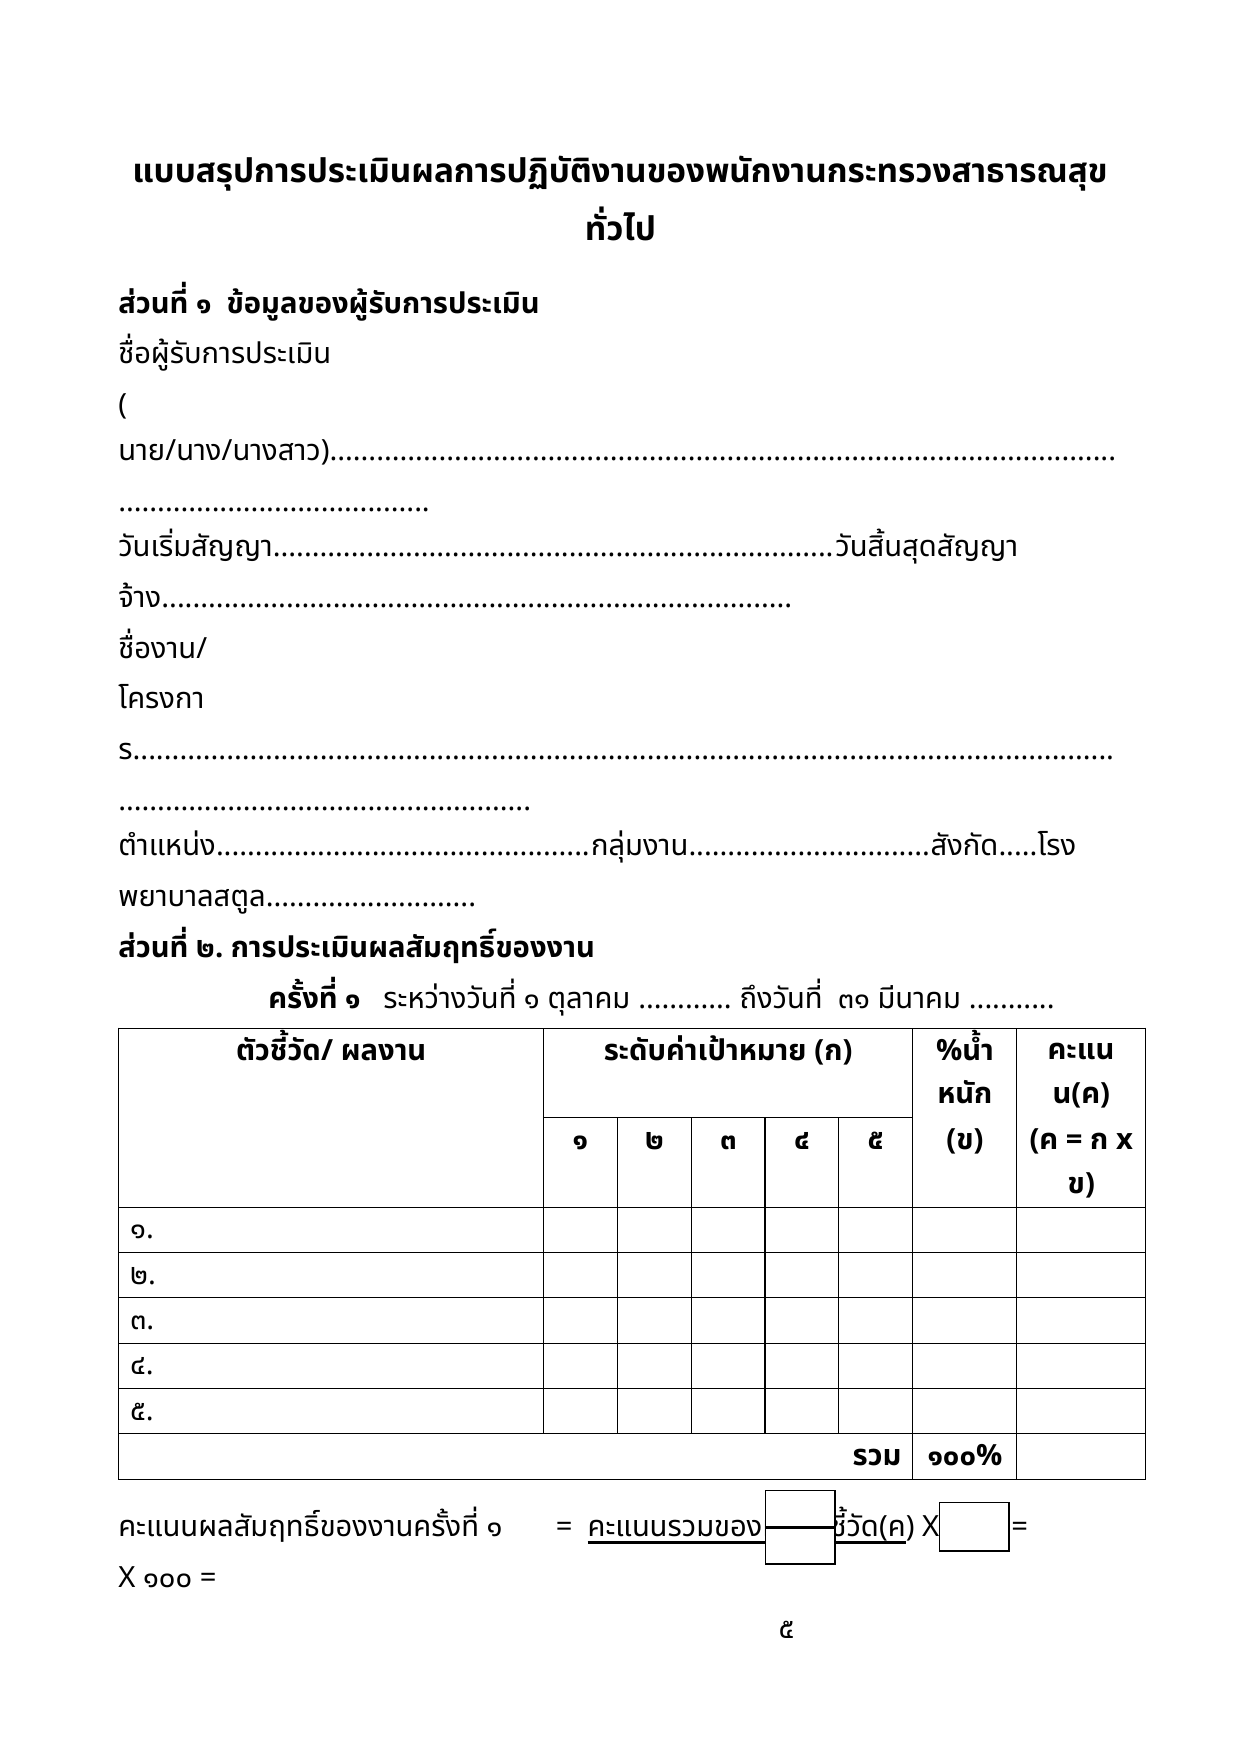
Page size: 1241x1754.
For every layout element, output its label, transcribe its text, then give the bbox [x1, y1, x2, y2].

table_cell [766, 1208, 838, 1252]
table_cell [119, 1117, 543, 1207]
table_header ระดับค่าเป้าหมาย (ก) [544, 1029, 912, 1117]
table_cell [839, 1298, 912, 1343]
table_cell [544, 1298, 617, 1343]
table_cell [766, 1298, 838, 1343]
table_cell [692, 1208, 764, 1252]
table_cell [692, 1298, 764, 1343]
table_cell [913, 1344, 1016, 1388]
table_cell ๑ [544, 1118, 617, 1207]
table_cell [913, 1208, 1016, 1252]
table_cell [913, 1298, 1016, 1343]
text ตำแหน่ง................................................กลุ่มงาน...............................สังกัด.....โรงพยาบาลสตูล........................... [118, 824, 1122, 919]
table_cell [618, 1298, 691, 1343]
text ๕ [118, 1607, 1122, 1651]
table_cell ๑๐๐% [913, 1434, 1016, 1478]
table_cell [1017, 1344, 1145, 1388]
table_cell ๒. [119, 1253, 543, 1297]
table_header %น้ำหนัก [913, 1029, 1016, 1117]
table_cell [839, 1344, 912, 1388]
text ชื่องาน/โครงการ................................................................................................................................................................................... [118, 627, 1122, 818]
table_cell (ค = ก x ข) [1017, 1117, 1145, 1207]
table_cell [766, 1253, 838, 1297]
table_header คะแนน(ค) [1017, 1029, 1145, 1117]
table_cell [1017, 1253, 1145, 1297]
table_cell ๓ [692, 1118, 764, 1207]
table_cell [544, 1253, 617, 1297]
table_cell ๓. [119, 1298, 543, 1343]
table_cell [618, 1253, 691, 1297]
table_cell ๔. [119, 1344, 543, 1388]
table_cell [1017, 1208, 1145, 1252]
table_cell ๑. [119, 1208, 543, 1252]
table_cell [692, 1344, 764, 1388]
table_cell [1017, 1298, 1145, 1343]
table_cell ๒ [618, 1118, 691, 1207]
table_cell [839, 1389, 912, 1433]
text ชื่อผู้รับการประเมิน (นาย/นาง/นางสาว)............................................................................................................................................. [118, 333, 1122, 519]
table_cell [618, 1344, 691, 1388]
text ส่วนที่ ๒. การประเมินผลสัมฤทธิ์ของงาน [118, 926, 1122, 970]
table_cell [766, 1389, 838, 1433]
table_cell [618, 1389, 691, 1433]
table_cell รวม [119, 1434, 912, 1478]
table_cell [544, 1344, 617, 1388]
table_cell [913, 1389, 1016, 1433]
table_cell [839, 1208, 912, 1252]
table_cell ๕ [839, 1118, 912, 1207]
table_cell [1017, 1434, 1145, 1478]
table_cell [692, 1253, 764, 1297]
table_cell [839, 1253, 912, 1297]
text คะแนนผลสัมฤทธิ์ของงานครั้งที่ ๑ = คะแนนรวมของทุกตัวชี้วัด(ค) X ๑๐๐ = X ๑๐๐ = [118, 1506, 1122, 1601]
table_cell [913, 1253, 1016, 1297]
table_header ตัวชี้วัด/ ผลงาน [119, 1029, 543, 1117]
table_cell [544, 1208, 617, 1252]
table_cell [544, 1389, 617, 1433]
table_cell [1017, 1389, 1145, 1433]
table_cell [618, 1208, 691, 1252]
text แบบสรุปการประเมินผลการปฏิบัติงานของพนักงานกระทรวงสาธารณสุขทั่วไป [118, 147, 1122, 255]
table_cell (ข) [913, 1117, 1016, 1207]
text ครั้งที่ ๑ ระหว่างวันที่ ๑ ตุลาคม ............ ถึงวันที่ ๓๑ มีนาคม ........... [118, 977, 1122, 1021]
text ส่วนที่ ๑ ข้อมูลของผู้รับการประเมิน [118, 282, 1122, 326]
table_cell [692, 1389, 764, 1433]
text วันเริ่มสัญญา........................................................................วันสิ้นสุดสัญญาจ้าง................................................................................. [118, 525, 1122, 621]
table_cell ๕. [119, 1389, 543, 1433]
table_cell [766, 1344, 838, 1388]
table_cell ๔ [766, 1118, 838, 1207]
